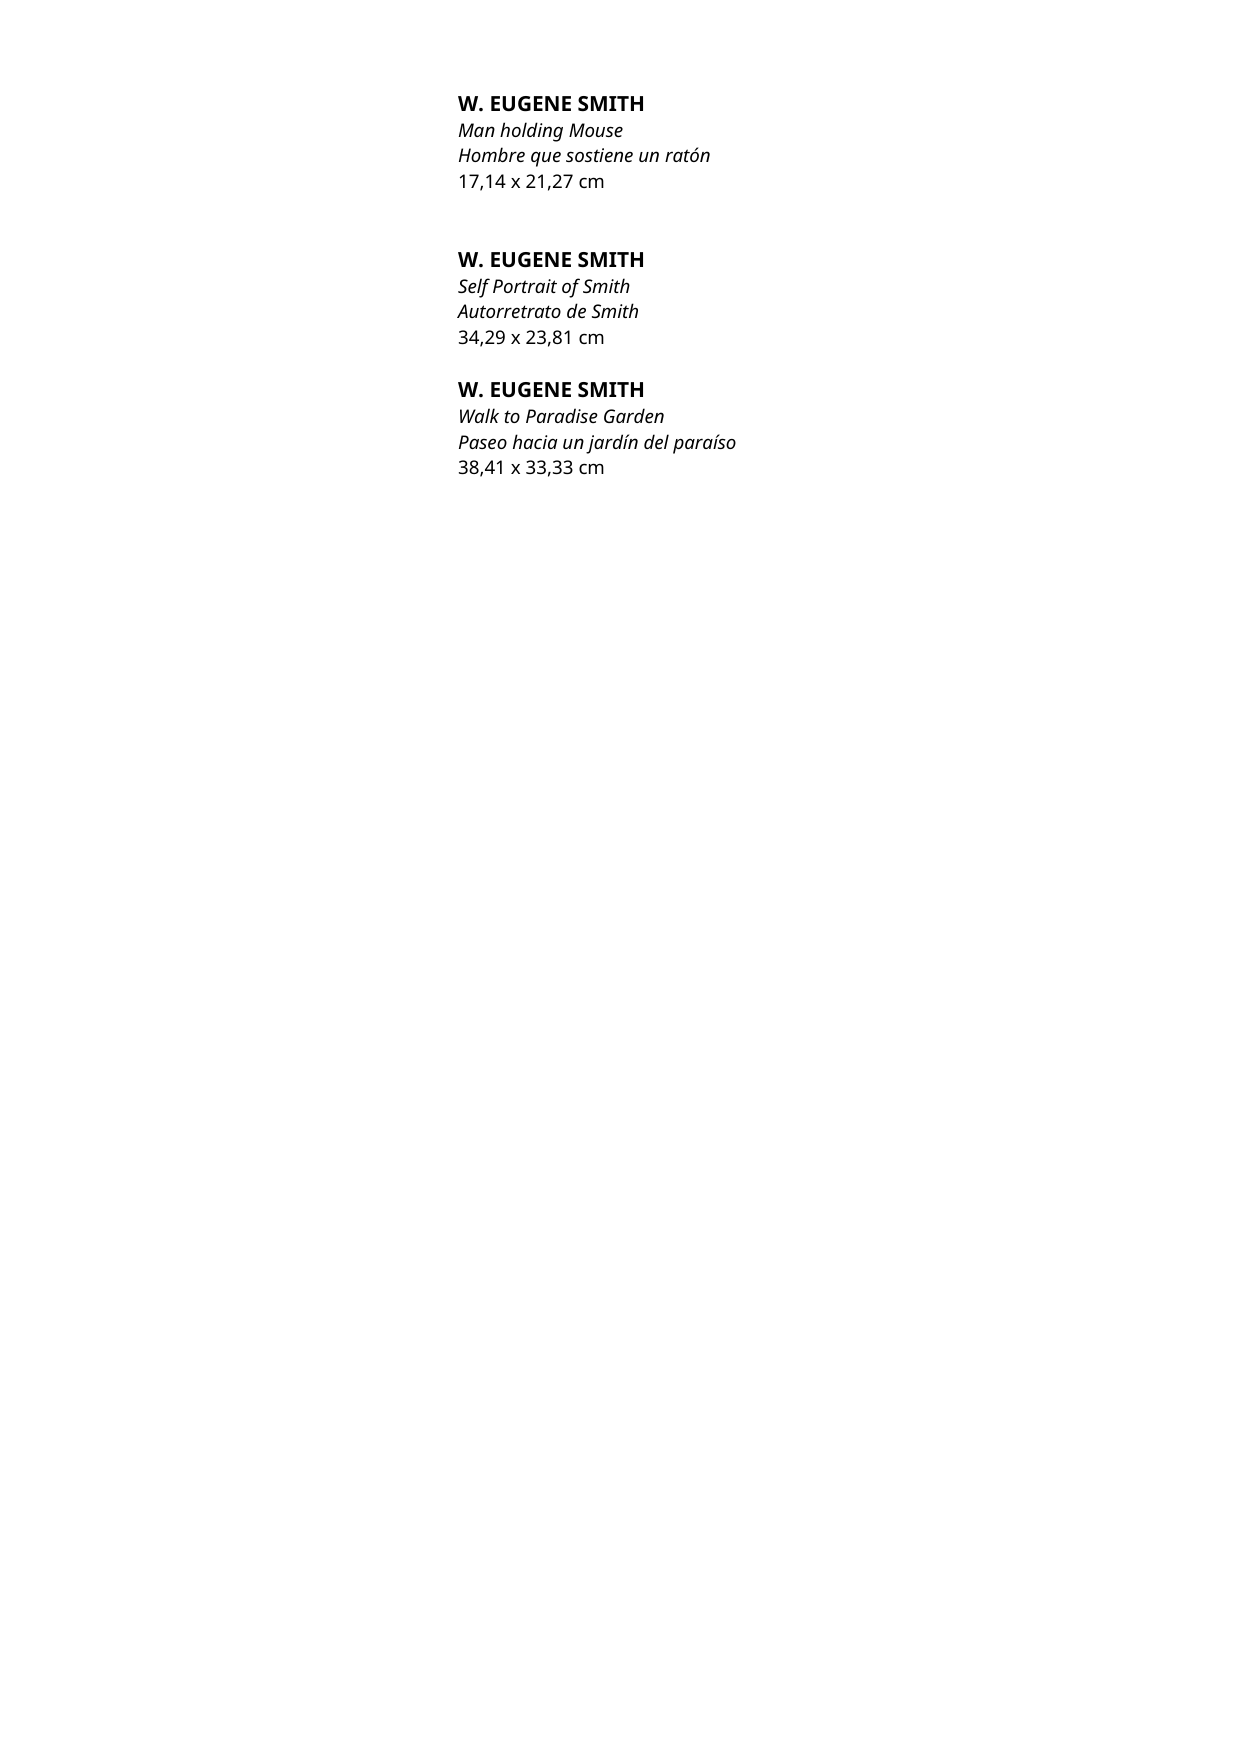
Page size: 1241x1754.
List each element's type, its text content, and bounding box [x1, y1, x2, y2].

text Walk to Paradise Garden [443, 404, 1166, 429]
text 38,41 x 33,33 cm [148, 455, 1166, 480]
text W. EUGENE SMITH [443, 245, 1166, 273]
text Man holding Mouse [443, 117, 1166, 143]
text W. EUGENE SMITH [443, 89, 1166, 117]
text Hombre que sostiene un ratón [148, 143, 1166, 168]
text Autorretrato de Smith [148, 299, 1166, 324]
text Paseo hacia un jardín del paraíso [148, 429, 1166, 455]
text W. EUGENE SMITH [443, 375, 1166, 404]
text 34,29 x 23,81 cm [443, 324, 1166, 350]
text 17,14 x 21,27 cm [148, 168, 1166, 194]
text Self Portrait of Smith [443, 273, 1166, 299]
